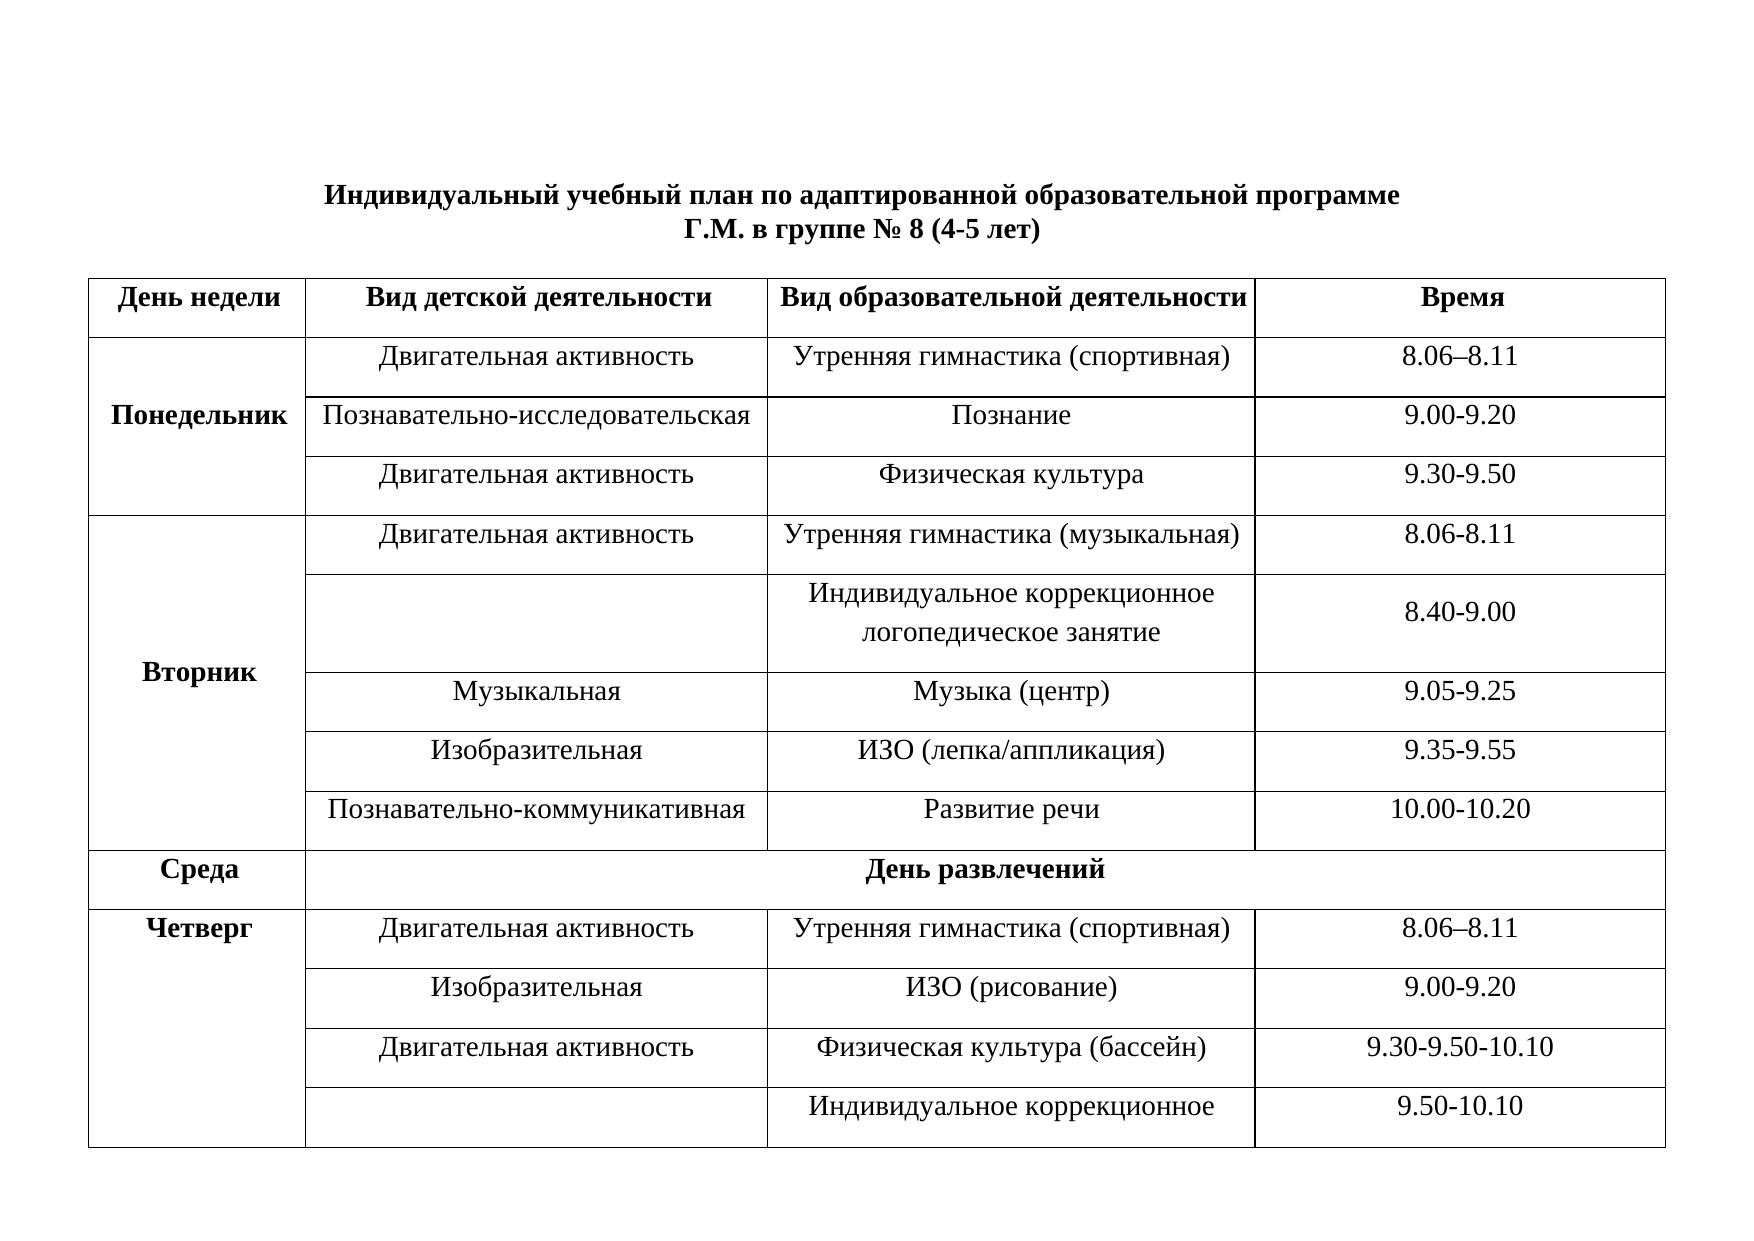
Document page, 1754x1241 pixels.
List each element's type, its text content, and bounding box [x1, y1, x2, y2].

table_cell 9.30-9.50-10.10 [1256, 1029, 1665, 1087]
table_cell Музыка (центр) [768, 673, 1254, 731]
table_cell Вторник [89, 516, 305, 850]
table_cell Двигательная активность [306, 1029, 767, 1087]
table_cell Физическая культура [768, 457, 1254, 515]
table_cell Четверг [89, 910, 305, 1147]
table_cell 9.00-9.20 [1256, 398, 1665, 456]
text Г.М. в группе № 8 (4-5 лет) [88, 211, 1636, 244]
table_cell 10.00-10.20 [1256, 792, 1665, 850]
table_cell 9.05-9.25 [1256, 673, 1665, 731]
table_cell Утренняя гимнастика (музыкальная) [768, 516, 1254, 574]
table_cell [768, 1088, 1254, 1147]
table_cell Познавательно-коммуникативная [306, 792, 767, 850]
table_cell 9.30-9.50 [1256, 457, 1665, 515]
table_cell ИЗО (лепка/аппликация) [768, 732, 1254, 791]
table_header Время [1256, 279, 1665, 337]
table_cell Развитие речи [768, 792, 1254, 850]
table_cell Музыкальная [306, 673, 767, 731]
text Индивидуальный учебный план по адаптированной образовательной программе [88, 177, 1636, 211]
table_cell Изобразительная [306, 732, 767, 791]
table_cell 9.00-9.20 [1256, 969, 1665, 1028]
table_header День недели [89, 279, 305, 337]
table_cell 8.06–8.11 [1256, 910, 1665, 968]
table_cell Познавательно-исследовательская [306, 398, 767, 456]
table_cell Индивидуальное коррекционное логопедическое занятие [768, 575, 1254, 672]
table_cell [306, 575, 767, 672]
table_cell Двигательная активность [306, 516, 767, 574]
table_cell Познание [768, 398, 1254, 456]
table_cell Двигательная активность [306, 338, 767, 396]
table_cell Двигательная активность [306, 457, 767, 515]
table_cell Изобразительная [306, 969, 767, 1028]
table_cell Утренняя гимнастика (спортивная) [768, 338, 1254, 396]
table_cell Утренняя гимнастика (спортивная) [768, 910, 1254, 968]
table_cell ИЗО (рисование) [768, 969, 1254, 1028]
table_cell 8.06-8.11 [1256, 516, 1665, 574]
table_header Вид детской деятельности [306, 279, 767, 337]
table_cell [306, 1088, 767, 1147]
table_cell Среда [89, 851, 305, 909]
table_cell 8.06–8.11 [1256, 338, 1665, 396]
table_cell 8.40-9.00 [1256, 575, 1665, 672]
table_cell 9.50-10.10 [1256, 1088, 1665, 1147]
table_cell 9.35-9.55 [1256, 732, 1665, 791]
table_cell Физическая культура (бассейн) [768, 1029, 1254, 1087]
table_header Вид образовательной деятельности [768, 279, 1254, 337]
table_cell День развлечений [306, 851, 1665, 909]
table_cell Понедельник [89, 338, 305, 515]
table_cell Двигательная активность [306, 910, 767, 968]
